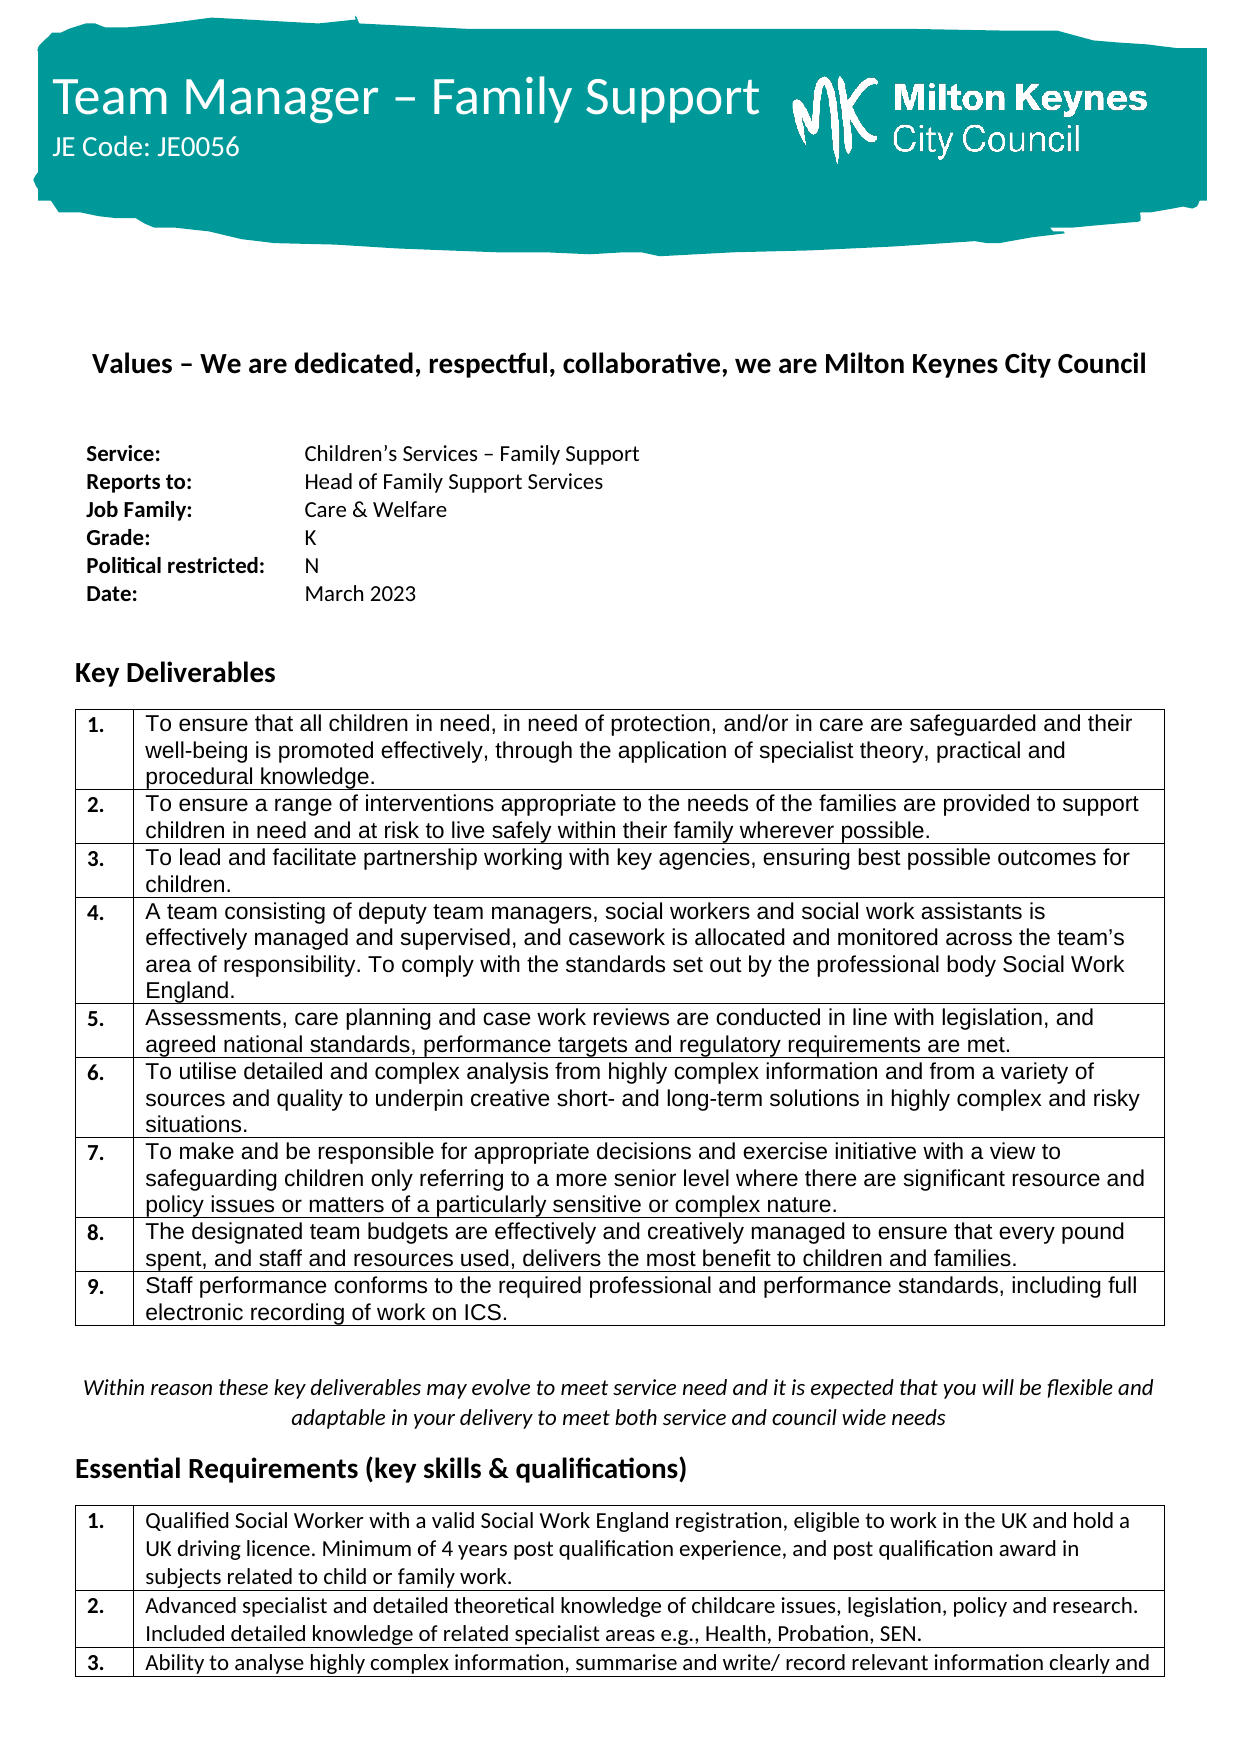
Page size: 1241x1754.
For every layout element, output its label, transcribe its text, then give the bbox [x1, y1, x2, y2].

table_cell Service: [75, 439, 293, 467]
table_cell Care & Welfare [293, 495, 1164, 523]
table_cell To lead and facilitate partnership working with key agencies, ensuring best possible outcomes for children. [134, 844, 1164, 897]
table_header Values – We are dedicated, respectful, collaborative, we are Milton Keynes City Council [75, 309, 1164, 439]
table_cell 5. [76, 1004, 133, 1057]
table_header Qualified Social Worker with a valid Social Work England registration, eligible to work in the UK and hold a UK driving licence. Minimum of 4 years post qualification experience, and post qualification award in subjects related to child or family work. [134, 1506, 1164, 1590]
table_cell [134, 1648, 1164, 1676]
table_cell K [293, 523, 1164, 551]
table_cell 3. [76, 1648, 133, 1676]
table_cell 4. [76, 898, 133, 1003]
text Key Deliverables [75, 654, 1165, 690]
table_cell The designated team budgets are effectively and creatively managed to ensure that every pound spent, and staff and resources used, delivers the most benefit to children and families. [134, 1218, 1164, 1271]
table_cell N [293, 551, 1164, 579]
table_cell Grade: [75, 523, 293, 551]
table_cell To make and be responsible for appropriate decisions and exercise initiative with a view to safeguarding children only referring to a more senior level where there are significant resource and policy issues or matters of a particularly sensitive or complex nature. [134, 1138, 1164, 1217]
text Essential Requirements (key skills & qualifications) [75, 1450, 1165, 1485]
table_cell To ensure a range of interventions appropriate to the needs of the families are provided to support children in need and at risk to live safely within their family wherever possible. [134, 790, 1164, 843]
table_header 1. [76, 1506, 133, 1590]
table_cell 7. [76, 1138, 133, 1217]
table_cell 2. [76, 1591, 133, 1647]
table_cell Children’s Services – Family Support [293, 439, 1164, 467]
table_cell A team consisting of deputy team managers, social workers and social work assistants is effectively managed and supervised, and casework is allocated and monitored across the team’s area of responsibility. To comply with the standards set out by the professional body Social Work England. [134, 898, 1164, 1003]
table_cell Reports to: [75, 467, 293, 495]
table_cell 3. [76, 844, 133, 897]
table_cell Date: [75, 579, 293, 607]
table_cell 2. [76, 790, 133, 843]
table_cell 8. [76, 1218, 133, 1271]
table_header 1. [76, 710, 133, 789]
table_cell Advanced specialist and detailed theoretical knowledge of childcare issues, legislation, policy and research. Included detailed knowledge of related specialist areas e.g., Health, Probation, SEN. [134, 1591, 1164, 1647]
table_cell 9. [76, 1272, 133, 1325]
table_cell Job Family: [75, 495, 293, 523]
picture [792, 76, 1147, 165]
table_header To ensure that all children in need, in need of protection, and/or in care are safeguarded and their well-being is promoted effectively, through the application of specialist theory, practical and procedural knowledge. [134, 710, 1164, 789]
text Within reason these key deliverables may evolve to meet service need and it is expected that you will be flexible and adaptable in your delivery to meet both service and council wide needs [75, 1373, 1165, 1431]
table_cell To utilise detailed and complex analysis from highly complex information and from a variety of sources and quality to underpin creative short- and long-term solutions in highly complex and risky situations. [134, 1058, 1164, 1137]
table_cell Staff performance conforms to the required professional and performance standards, including full electronic recording of work on ICS. [134, 1272, 1164, 1325]
table_cell Assessments, care planning and case work reviews are conducted in line with legislation, and agreed national standards, performance targets and regulatory requirements are met. [134, 1004, 1164, 1057]
table_cell March 2023 [293, 579, 1164, 607]
table_cell Head of Family Support Services [293, 467, 1164, 495]
table_cell 6. [76, 1058, 133, 1137]
table_cell Political restricted: [75, 551, 293, 579]
